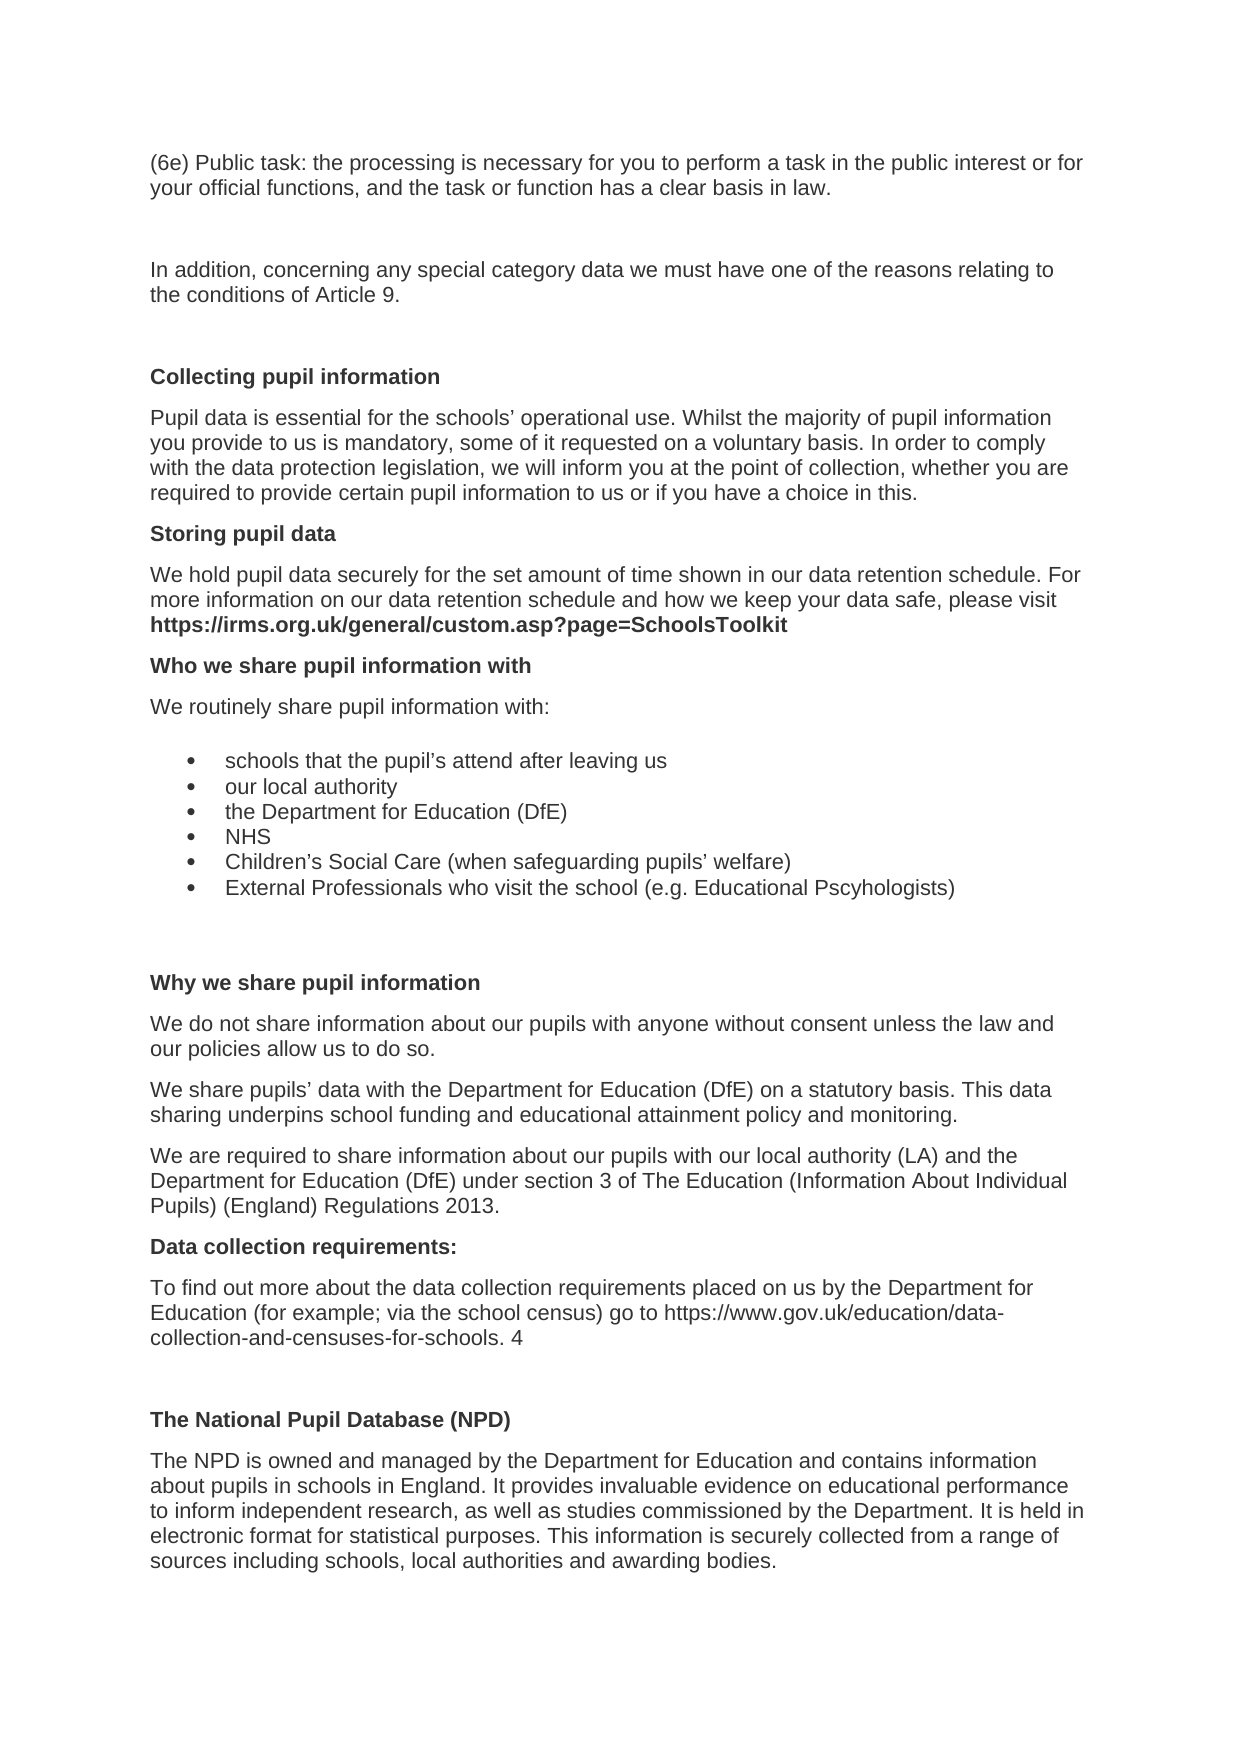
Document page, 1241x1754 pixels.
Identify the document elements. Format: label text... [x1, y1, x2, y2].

text Data collection requirements: [150, 1234, 1090, 1259]
text Pupil data is essential for the schools’ operational use. Whilst the majority of pupil information you provide to us is mandatory, some of it requested on a voluntary basis. In order to comply with the data protection legislation, we will inform you at the point of collection, whether you are required to provide certain pupil information to us or if you have a choice in this. [150, 404, 1090, 505]
text In addition, concerning any special category data we must have one of the reasons relating to the conditions of Article 9. [150, 257, 1090, 307]
list Children’s Social Care (when safeguarding pupils’ welfare) [187, 849, 1090, 874]
list External Professionals who visit the school (e.g. Educational Pscyhologists) [187, 874, 1090, 899]
list NHS [187, 824, 1090, 849]
text We share pupils’ data with the Department for Education (DfE) on a statutory basis. This data sharing underpins school funding and educational attainment policy and monitoring. [150, 1076, 1090, 1127]
text The National Pupil Database (NPD) [150, 1407, 1090, 1432]
text We routinely share pupil information with: [150, 694, 1090, 719]
text To find out more about the data collection requirements placed on us by the Department for Education (for example; via the school census) go to https://www.gov.uk/education/data-collection-and-censuses-for-schools. 4 [150, 1274, 1090, 1350]
text We hold pupil data securely for the set amount of time shown in our data retention schedule. For more information on our data retention schedule and how we keep your data safe, please visit https://irms.org.uk/general/custom.asp?page=SchoolsToolkit [150, 562, 1090, 637]
text The NPD is owned and managed by the Department for Education and contains information about pupils in schools in England. It provides invaluable evidence on educational performance to inform independent research, as well as studies commissioned by the Department. It is held in electronic format for statistical purposes. This information is securely collected from a range of sources including schools, local authorities and awarding bodies. [150, 1447, 1090, 1573]
text Who we share pupil information with [150, 653, 1090, 678]
list our local authority [187, 773, 1090, 799]
text (6e) Public task: the processing is necessary for you to perform a task in the public interest or for your official functions, and the task or function has a clear basis in law. [150, 150, 1090, 200]
list the Department for Education (DfE) [187, 799, 1090, 824]
list schools that the pupil’s attend after leaving us [187, 748, 1090, 773]
text Collecting pupil information [150, 364, 1090, 389]
text We are required to share information about our pupils with our local authority (LA) and the Department for Education (DfE) under section 3 of The Education (Information About Individual Pupils) (England) Regulations 2013. [150, 1142, 1090, 1218]
text We do not share information about our pupils with anyone without consent unless the law and our policies allow us to do so. [150, 1010, 1090, 1061]
text Why we share pupil information [150, 969, 1090, 995]
text Storing pupil data [150, 521, 1090, 546]
